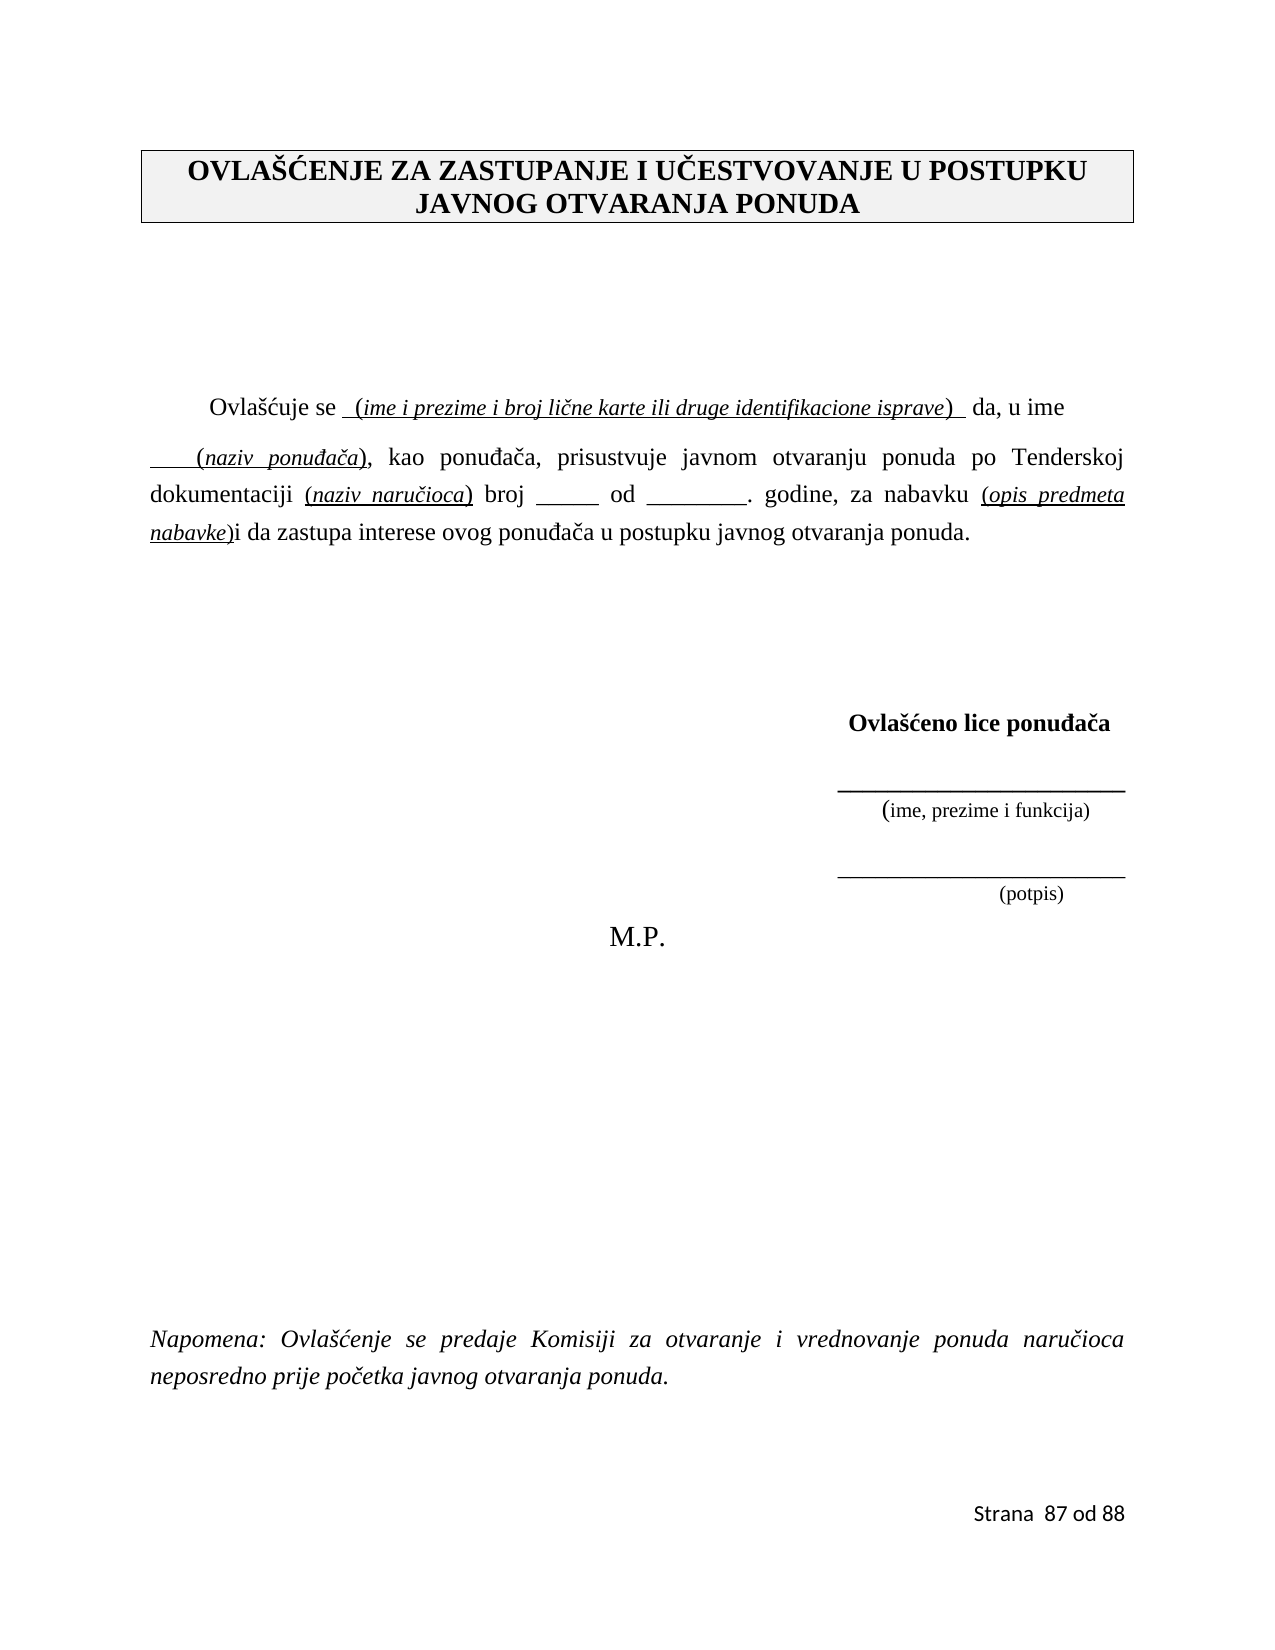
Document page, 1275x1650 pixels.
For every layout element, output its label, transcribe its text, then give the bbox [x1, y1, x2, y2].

text Ovlašćeno lice ponuđača [150, 708, 1110, 737]
subtitle OVLAŠĆENJE ZA ZASTUPANJE I UČESTVOVANJE U POSTUPKU JAVNOG OTVARANJA PONUDA [142, 151, 1133, 222]
text _______________________ [150, 766, 1125, 794]
list (naziv ponuđača), kao ponuđača, prisustvuje javnom otvaranju ponuda po Tenderskoj dokumentaciji (naziv naručioca) broj _____ od ________. godine, za nabavku (opis predmeta nabavke)i da zastupa interese ovog ponuđača u postupku javnog otvaranja ponuda. [150, 433, 1125, 546]
text (potpis) [150, 881, 1064, 905]
text (ime, prezime i funkcija) [150, 794, 1090, 823]
list M.P. [150, 915, 1125, 952]
list Napomena: Ovlašćenje se predaje Komisiji za otvaranje i vrednovanje ponuda naručioca neposredno prije početka javnog otvaranja ponuda. [150, 1315, 1125, 1390]
text _______________________ [150, 852, 1125, 881]
list Ovlašćuje se (ime i prezime i broj lične karte ili druge identifikacione isprave) da, u ime [150, 383, 1125, 421]
